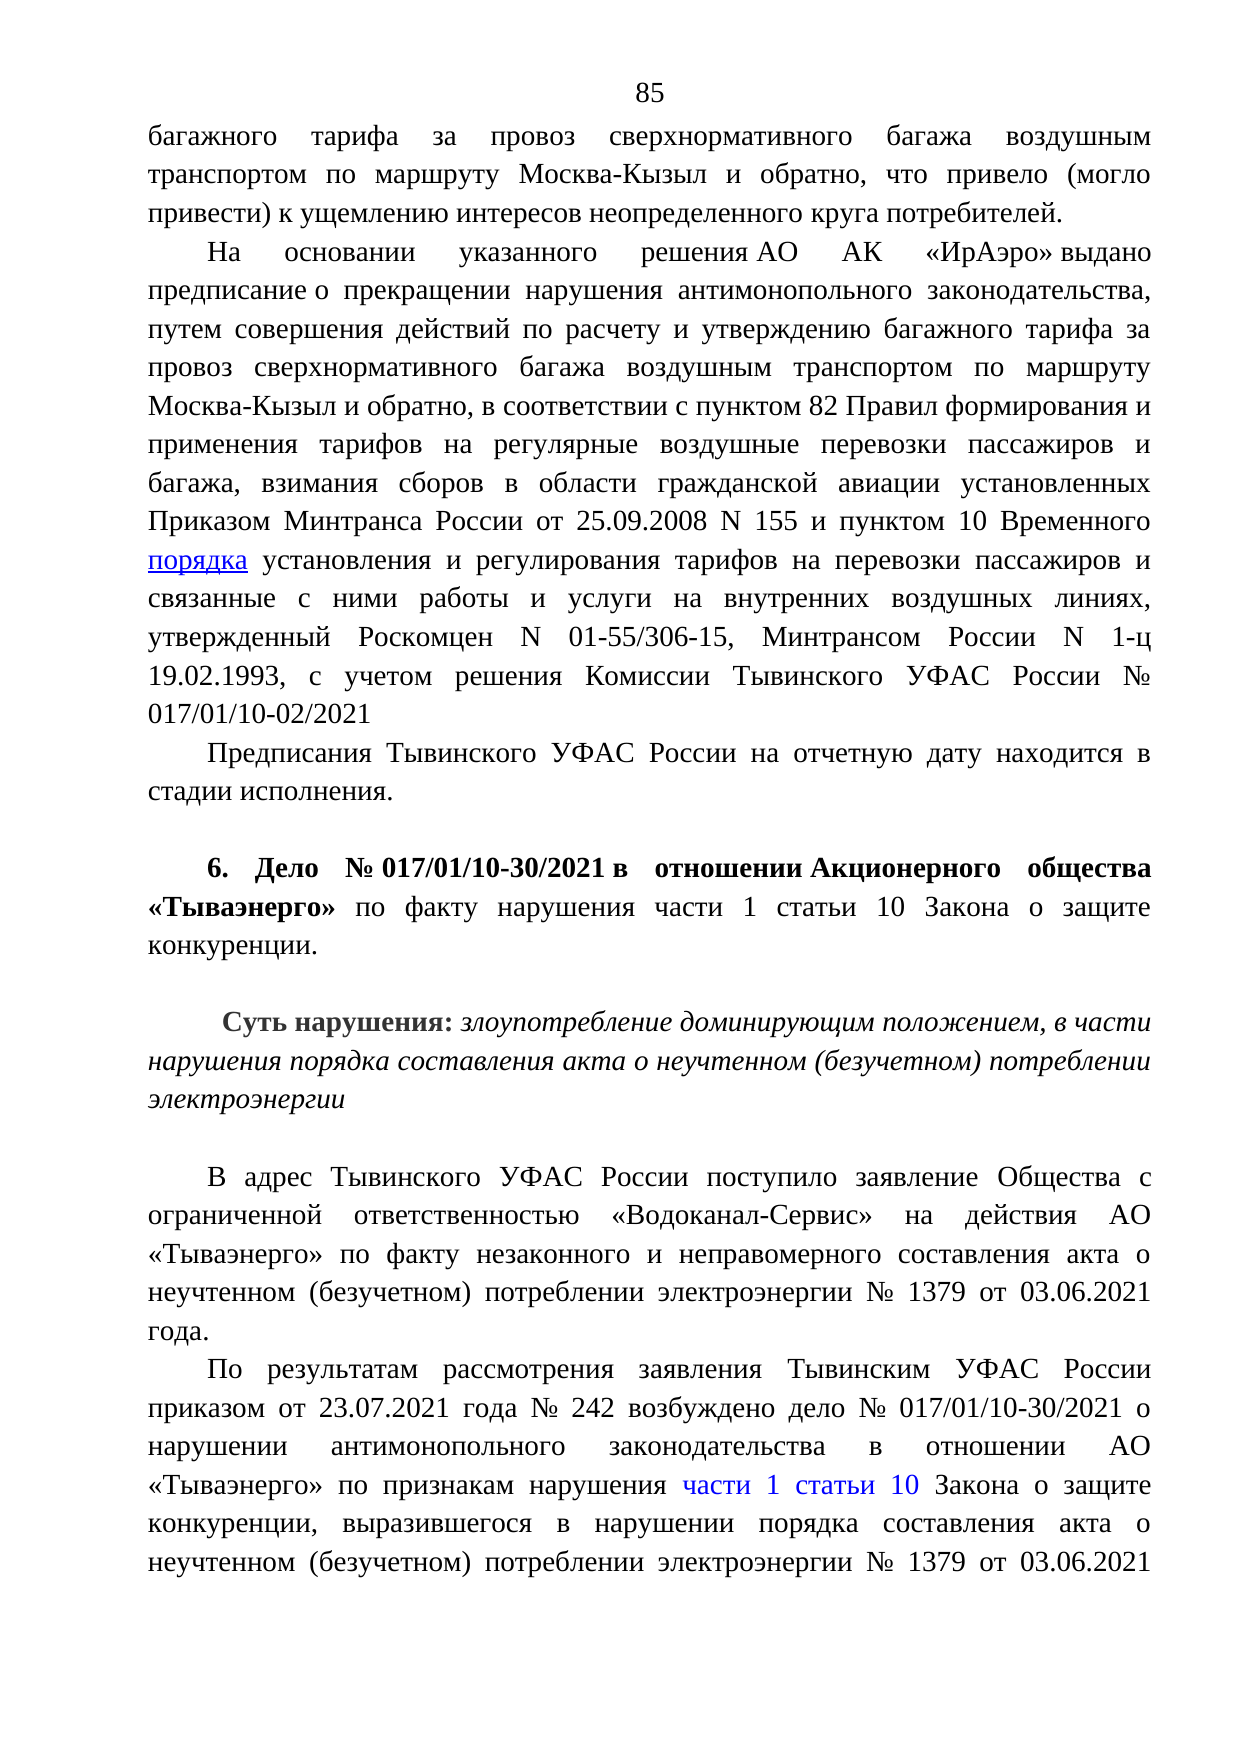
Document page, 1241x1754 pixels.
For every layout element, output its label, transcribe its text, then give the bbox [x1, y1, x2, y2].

text В адрес Тывинского УФАС России поступило заявление Общества с ограниченной ответственностью «Водоканал-Сервис» на действия АО «Тываэнерго» по факту незаконного и неправомерного составления акта о неучтенном (безучетном) потреблении электроэнергии № 1379 от 03.06.2021 года. [148, 1159, 1152, 1346]
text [148, 118, 1152, 229]
text Суть нарушения: злоупотребление доминирующим положением, в части нарушения порядка составления акта о неучтенном (безучетном) потреблении электроэнергии [148, 1004, 1152, 1115]
text 6. Дело № 017/01/10-30/2021 в отношении Акционерного общества «Тываэнерго» по факту нарушения части 1 статьи 10 Закона о защите конкуренции. [148, 850, 1152, 961]
text На основании указанного решения АО АК «ИрАэро» выдано предписание о прекращении нарушения антимонопольного законодательства, путем совершения действий по расчету и утверждению багажного тарифа за провоз сверхнормативного багажа воздушным транспортом по маршруту Москва-Кызыл и обратно, в соответствии с пунктом 82 Правил формирования и применения тарифов на регулярные воздушные перевозки пассажиров и багажа, взимания сборов в области гражданской авиации установленных Приказом Минтранса России от 25.09.2008 N 155 и пунктом 10 Временного порядка установления и регулирования тарифов на перевозки пассажиров и связанные с ними работы и услуги на внутренних воздушных линиях, утвержденный Роскомцен N 01-55/306-15, Минтрансом России N 1-ц 19.02.1993, с учетом решения Комиссии Тывинского УФАС России № 017/01/10-02/2021 [148, 234, 1152, 730]
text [148, 1351, 1152, 1578]
text Предписания Тывинского УФАС России на отчетную дату находится в стадии исполнения. [148, 735, 1152, 807]
